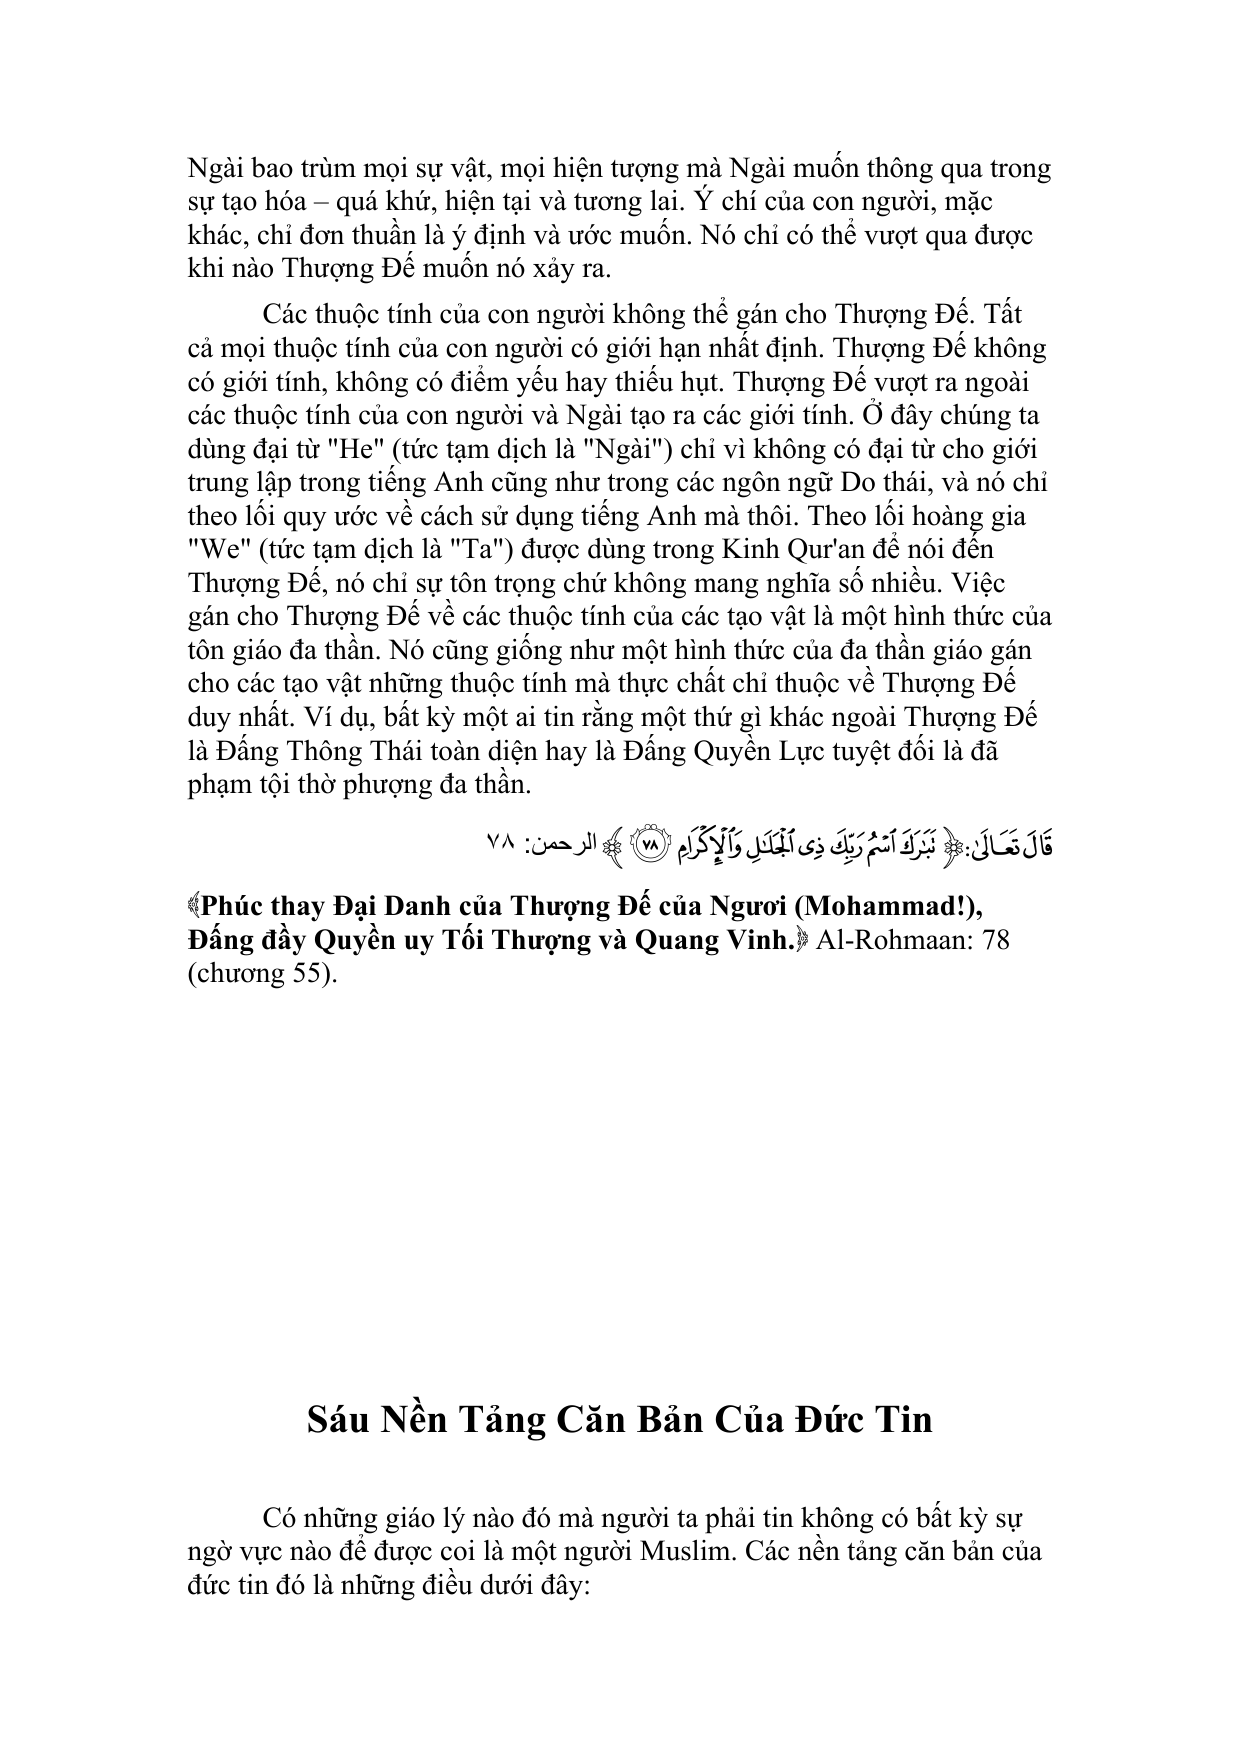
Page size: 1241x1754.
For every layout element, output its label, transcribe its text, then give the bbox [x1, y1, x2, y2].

text ﭧ ﭨ ﮋ ﮆ ﮇ ﮈ ﮉ ﮊ ﮋ ﮌ ﮊ الرحمن: ٧٨ [187, 812, 1053, 876]
text Các thuộc tính của con người không thể gán cho Thượng Đế. Tất cả mọi thuộc tính của con người có giới hạn nhất định. Thượng Đế không có giới tính, không có điểm yếu hay thiếu hụt. Thượng Đế vượt ra ngoài các thuộc tính của con người và Ngài tạo ra các giới tính. Ở đây chúng ta dùng đại từ "He" (tức tạm dịch là "Ngài") chỉ vì không có đại từ cho giới trung lập trong tiếng Anh cũng như trong các ngôn ngữ Do thái, và nó chỉ theo lối quy ước về cách sử dụng tiếng Anh mà thôi. Theo lối hoàng gia "We" (tức tạm dịch là "Ta") được dùng trong Kinh Qur'an để nói đến Thượng Đế, nó chỉ sự tôn trọng chứ không mang nghĩa số nhiều. Việc gán cho Thượng Đế về các thuộc tính của các tạo vật là một hình thức của tôn giáo đa thần. Nó cũng giống như một hình thức của đa thần giáo gán cho các tạo vật những thuộc tính mà thực chất chỉ thuộc về Thượng Đế duy nhất. Ví dụ, bất kỳ một ai tin rằng một thứ gì khác ngoài Thượng Đế là Đấng Thông Thái toàn diện hay là Đấng Quyền Lực tuyệt đối là đã phạm tội thờ phượng đa thần. [187, 297, 1053, 800]
text Phúc thay Đại Danh của Thượng Đế của Ngươi (Mohammad!), Đấng đầy Quyền uy Tối Thượng và Quang Vinh. Al-Rohmaan: 78 (chương 55). [187, 888, 1053, 989]
text Sáu Nền Tảng Căn Bản Của Đức Tin [187, 1396, 1053, 1441]
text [187, 150, 1053, 284]
text Có những giáo lý nào đó mà người ta phải tin không có bất kỳ sự ngờ vực nào để được coi là một người Muslim. Các nền tảng căn bản của đức tin đó là những điều dưới đây: [187, 1500, 1053, 1601]
